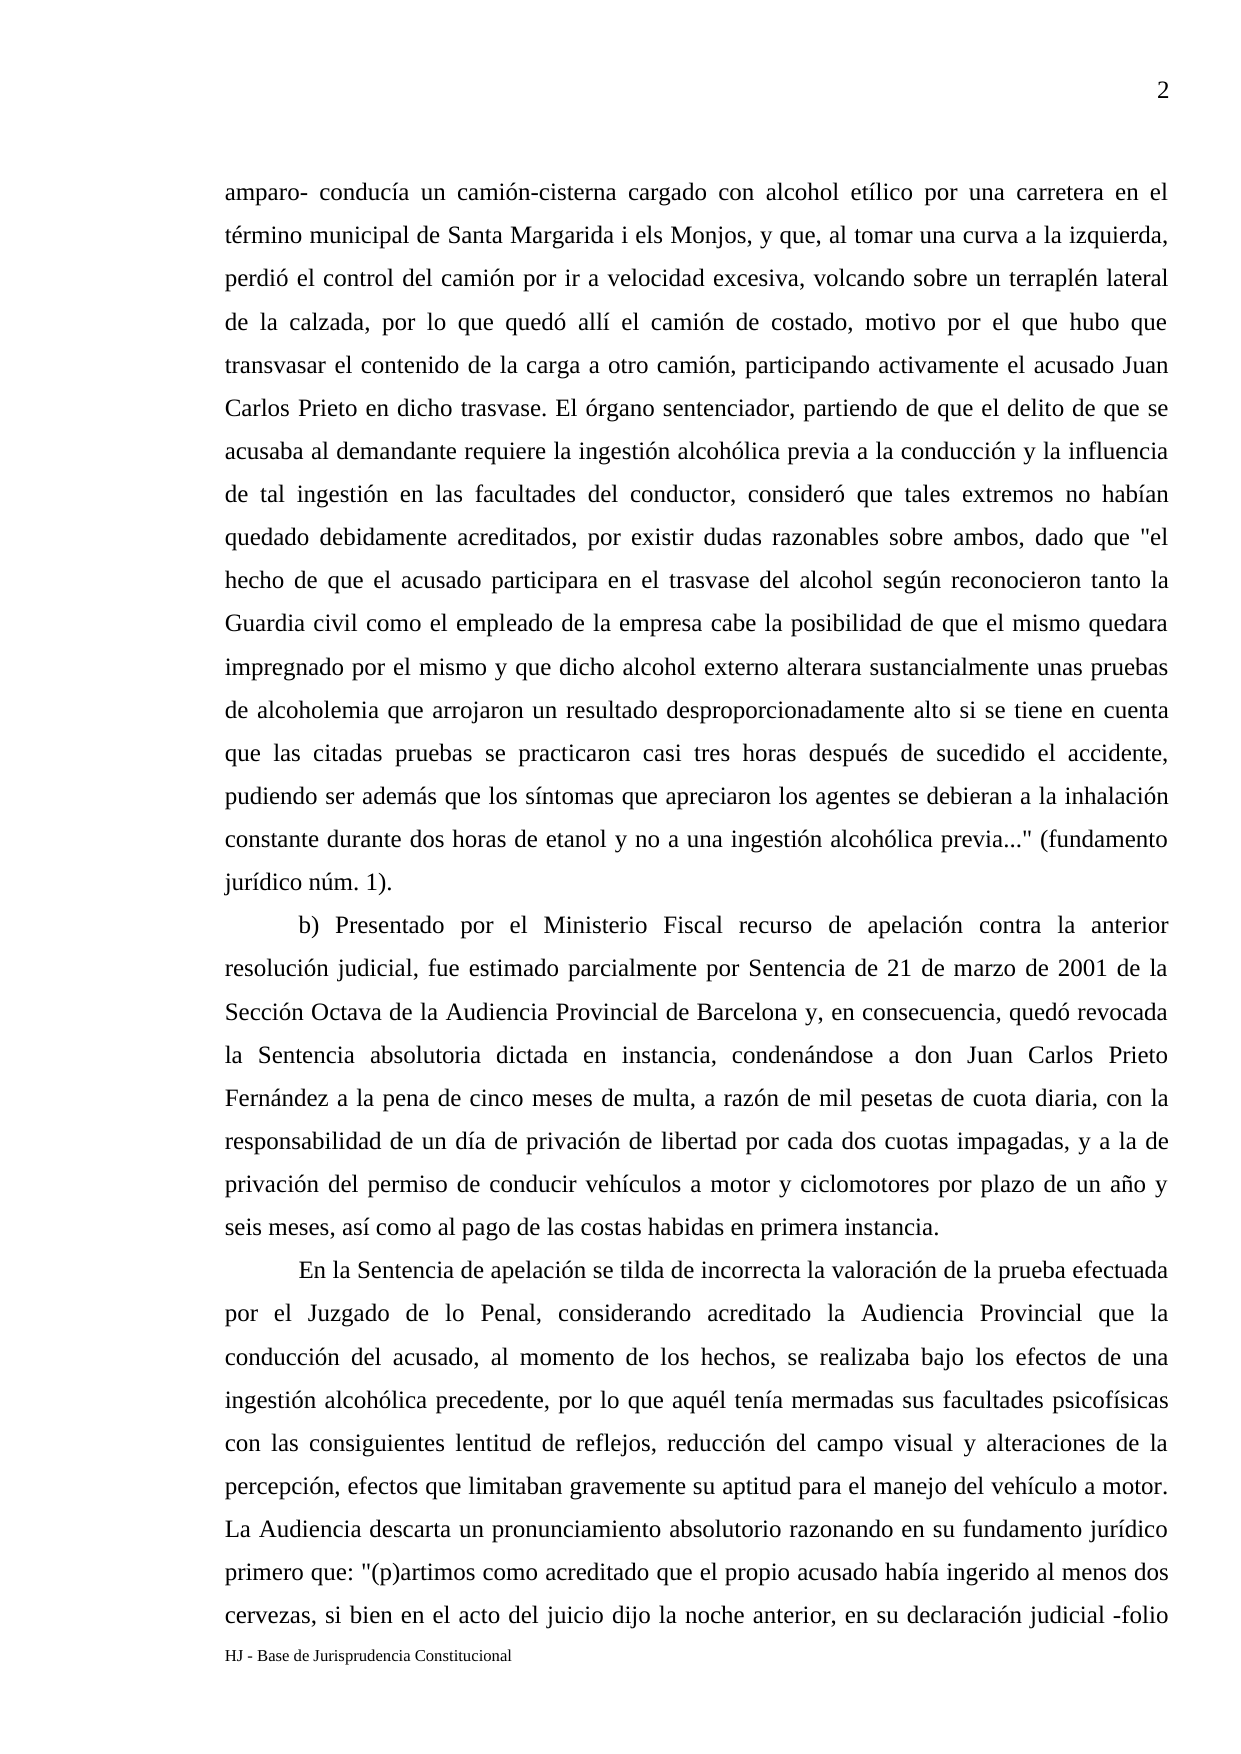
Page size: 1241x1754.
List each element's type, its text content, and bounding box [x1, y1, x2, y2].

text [224, 177, 1169, 896]
text b) Presentado por el Ministerio Fiscal recurso de apelación contra la anterior resolución judicial, fue estimado parcialmente por Sentencia de 21 de marzo de 2001 de la Sección Octava de la Audiencia Provincial de Barcelona y, en consecuencia, quedó revocada la Sentencia absolutoria dictada en instancia, condenándose a don Juan Carlos Prieto Fernández a la pena de cinco meses de multa, a razón de mil pesetas de cuota diaria, con la responsabilidad de un día de privación de libertad por cada dos cuotas impagadas, y a la de privación del permiso de conducir vehículos a motor y ciclomotores por plazo de un año y seis meses, así como al pago de las costas habidas en primera instancia. [224, 910, 1169, 1241]
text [224, 1255, 1169, 1629]
